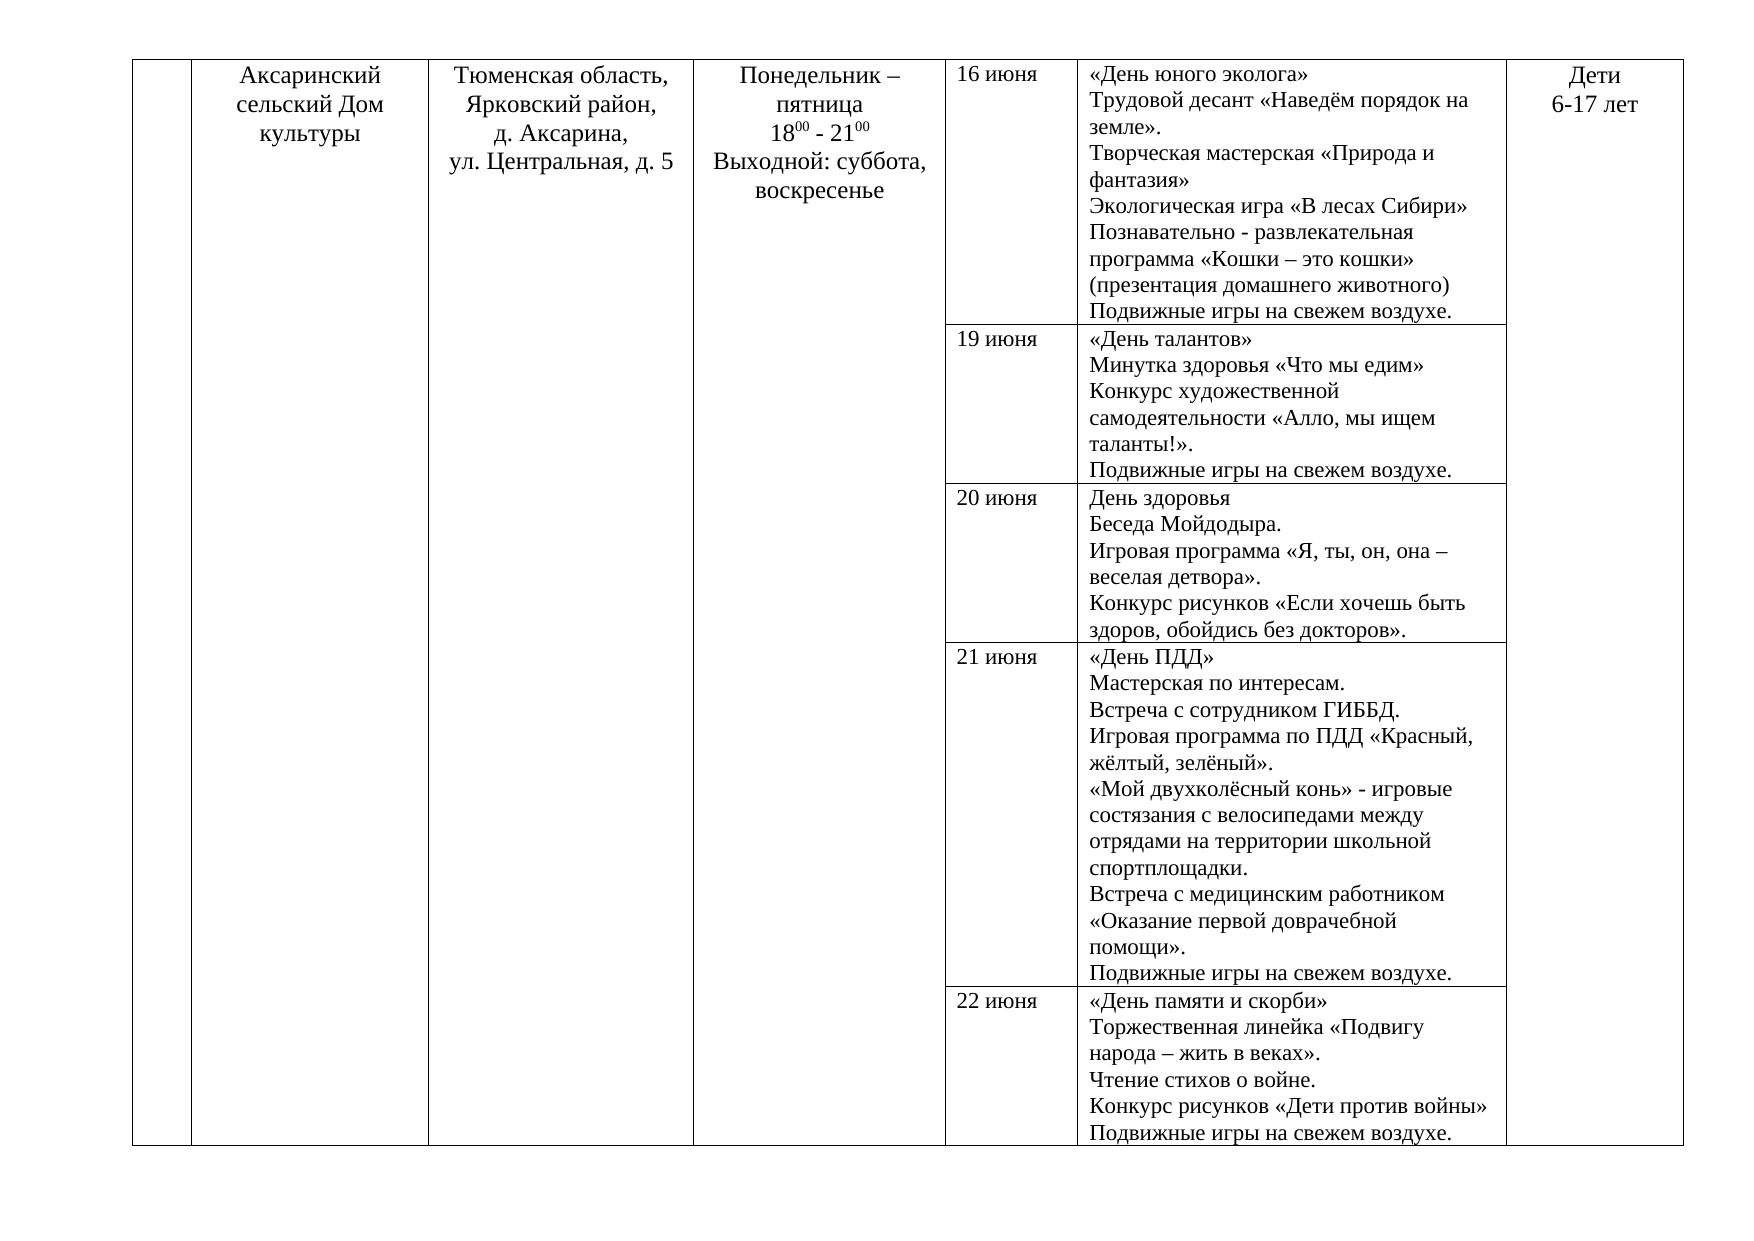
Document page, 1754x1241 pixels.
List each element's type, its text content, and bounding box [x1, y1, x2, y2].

table_cell 22 июня [946, 987, 1077, 1145]
table_cell «День ПДД» Мастерская по интересам. Встреча с сотрудником ГИББД. Игровая программа по ПДД «Красный, жёлтый, зелёный». «Мой двухколёсный конь» - игровые состязания с велосипедами между отрядами на территории школьной спортплощадки. Встреча с медицинским работником «Оказание первой доврачебной помощи». Подвижные игры на свежем воздухе. [1078, 643, 1506, 986]
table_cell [192, 60, 428, 1145]
table_cell 20 июня [946, 484, 1077, 642]
table_cell День здоровья Беседа Мойдодыра. Игровая программа «Я, ты, он, она – веселая детвора». Конкурс рисунков «Если хочешь быть здоров, обойдись без докторов». [1078, 484, 1506, 642]
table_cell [694, 60, 945, 1145]
table_cell Дети 6-17 лет [1507, 60, 1683, 1145]
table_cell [429, 60, 693, 1145]
table_cell «День памяти и скорби» Торжественная линейка «Подвигу народа – жить в веках». Чтение стихов о войне. Конкурс рисунков «Дети против войны» Подвижные игры на свежем воздухе. [1078, 987, 1506, 1145]
table_cell 21 июня [946, 643, 1077, 986]
table_cell «День талантов» Минутка здоровья «Что мы едим» Конкурс художественной самодеятельности «Алло, мы ищем таланты!». Подвижные игры на свежем воздухе. [1078, 325, 1506, 483]
table_cell [133, 60, 191, 1145]
table_cell 19 июня [946, 325, 1077, 483]
table_cell «День юного эколога» Трудовой десант «Наведём порядок на земле». Творческая мастерская «Природа и фантазия» Экологическая игра «В лесах Сибири» Познавательно - развлекательная программа «Кошки – это кошки» (презентация домашнего животного) Подвижные игры на свежем воздухе. [1078, 60, 1506, 324]
table_cell 16 июня [946, 60, 1077, 324]
